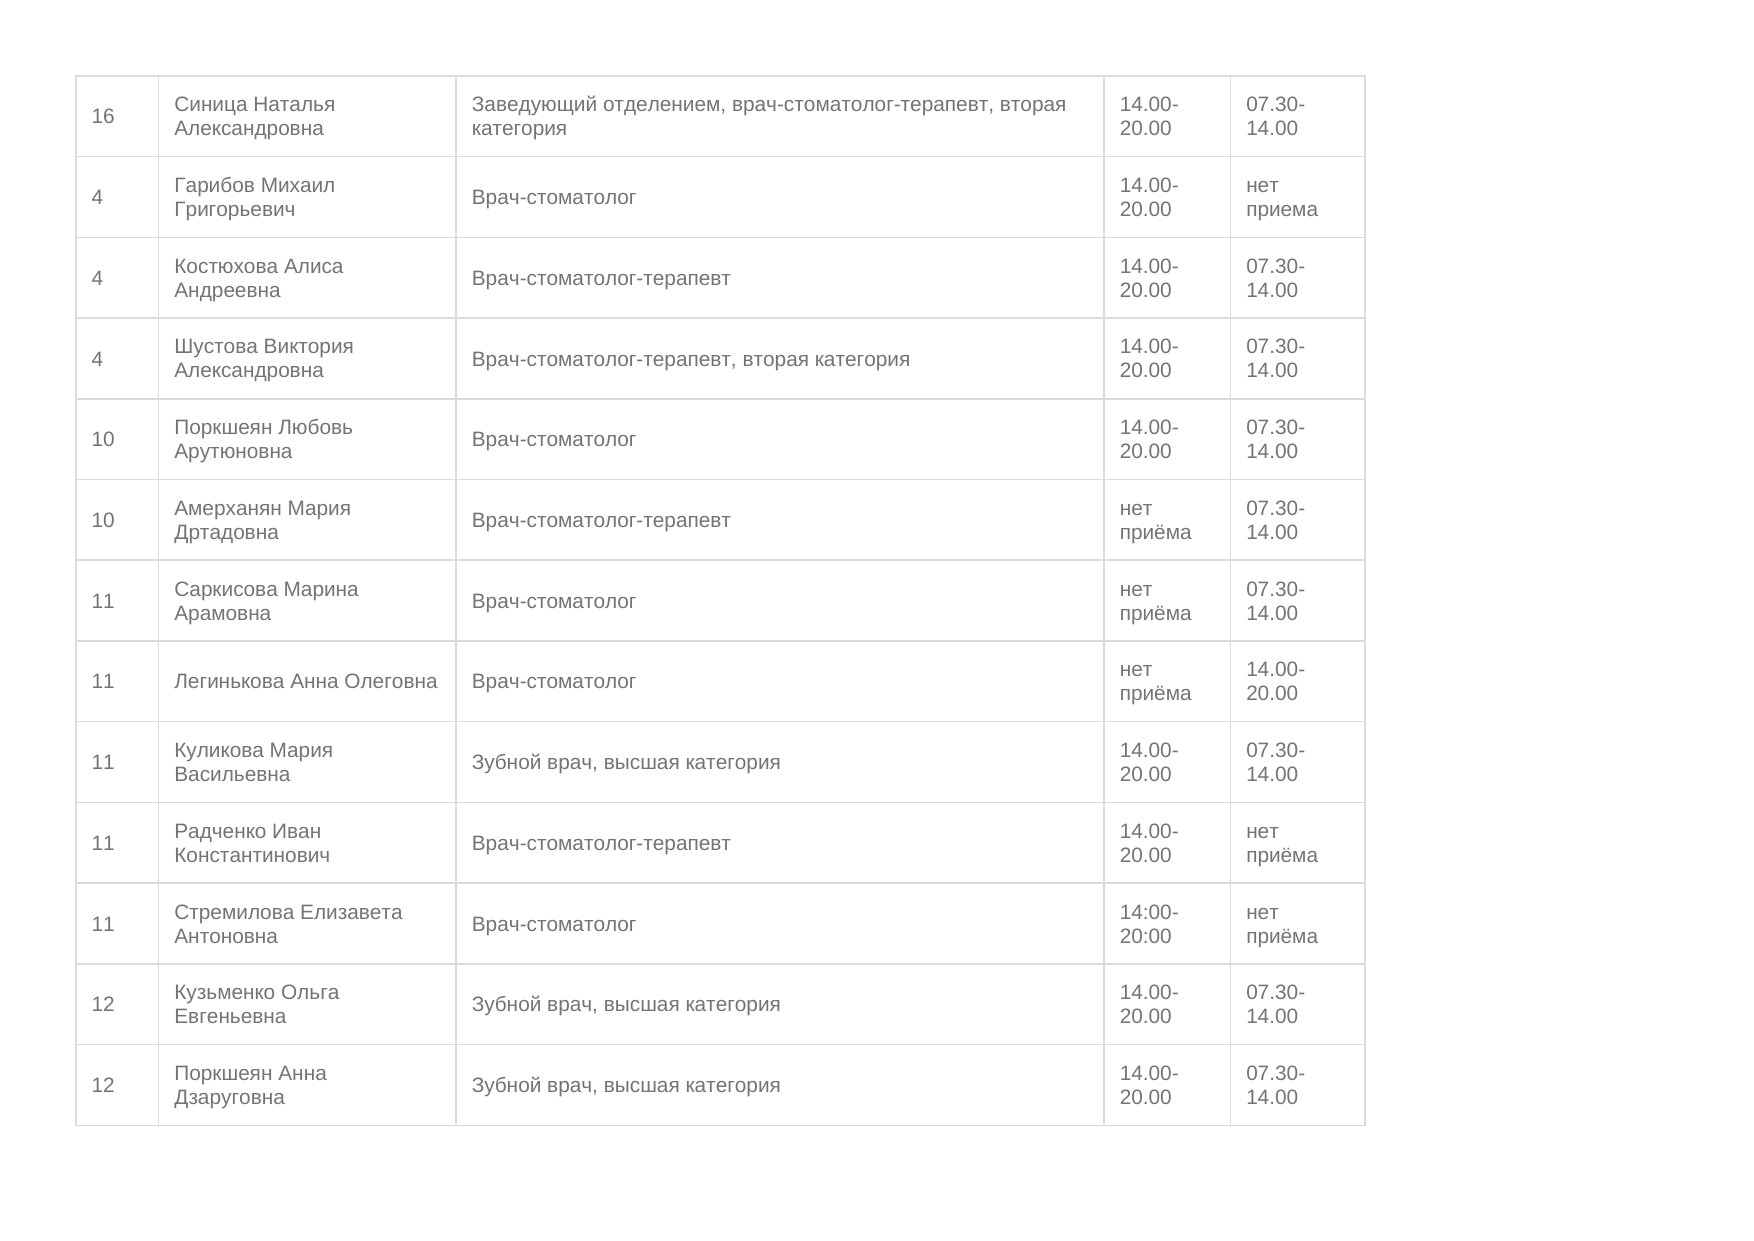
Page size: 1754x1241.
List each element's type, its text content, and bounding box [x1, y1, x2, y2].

table_cell 07.30-14.00 [1231, 238, 1364, 317]
table_cell Зубной врач, высшая категория [457, 965, 1103, 1044]
table_cell Врач-стоматолог [457, 400, 1103, 479]
table_cell 14:00-20:00 [1105, 884, 1230, 963]
table_cell Стремилова Елизавета Антоновна [159, 884, 455, 963]
table_cell Врач-стоматолог [457, 884, 1103, 963]
table_cell Врач-стоматолог [457, 561, 1103, 640]
table_cell нет приёма [1105, 480, 1230, 559]
table_cell Куликова Мария Васильевна [159, 722, 455, 802]
table_cell 07.30-14.00 [1231, 319, 1364, 398]
table_cell Врач-стоматолог [457, 157, 1103, 236]
table_cell Синица Наталья Александровна [159, 77, 455, 156]
table_cell нет приёма [1105, 642, 1230, 721]
table_cell Саркисова Марина Арамовна [159, 561, 455, 640]
table_cell 14.00-20.00 [1105, 400, 1230, 479]
table_cell Врач-стоматолог-терапевт [457, 480, 1103, 559]
table_cell 07.30-14.00 [1231, 400, 1364, 479]
table_cell 14.00-20.00 [1231, 642, 1364, 721]
table_cell Гарибов Михаил Григорьевич [159, 157, 455, 236]
table_cell Врач-стоматолог [457, 642, 1103, 721]
table_cell 14.00-20.00 [1105, 319, 1230, 398]
table_cell 14.00-20.00 [1105, 722, 1230, 802]
table_cell Врач-стоматолог-терапевт, вторая категория [457, 319, 1103, 398]
table_cell Поркшеян Анна Дзаруговна [159, 1045, 455, 1124]
table_cell нет приёма [1231, 884, 1364, 963]
table_cell 11 [77, 884, 158, 963]
table_cell 14.00-20.00 [1105, 965, 1230, 1044]
table_cell нет приема [1231, 157, 1364, 236]
table_cell 14.00-20.00 [1105, 238, 1230, 317]
table_cell 14.00-20.00 [1105, 157, 1230, 236]
table_cell 07.30-14.00 [1231, 480, 1364, 559]
table_cell 4 [77, 238, 158, 317]
table_cell Врач-стоматолог-терапевт [457, 803, 1103, 882]
table_cell 12 [77, 1045, 158, 1124]
table_cell 14.00-20.00 [1105, 77, 1230, 156]
table_cell 14.00-20.00 [1105, 1045, 1230, 1124]
table_cell 14.00-20.00 [1105, 803, 1230, 882]
table_cell 10 [77, 400, 158, 479]
table_cell Заведующий отделением, врач-стоматолог-терапевт, вторая категория [457, 77, 1103, 156]
table_cell Поркшеян Любовь Арутюновна [159, 400, 455, 479]
table_cell 12 [77, 965, 158, 1044]
table_cell 16 [77, 77, 158, 156]
table_cell 11 [77, 722, 158, 802]
table_cell 11 [77, 642, 158, 721]
table_cell 11 [77, 561, 158, 640]
table_cell нет приёма [1105, 561, 1230, 640]
table_cell 4 [77, 157, 158, 236]
table_cell Зубной врач, высшая категория [457, 1045, 1103, 1124]
table_cell Радченко Иван Константинович [159, 803, 455, 882]
table_cell Легинькова Анна Олеговна [159, 642, 455, 721]
table_cell Амерханян Мария Дртадовна [159, 480, 455, 559]
table_cell 07.30-14.00 [1231, 1045, 1364, 1124]
table_cell Шустова Виктория Александровна [159, 319, 455, 398]
table_cell 07.30-14.00 [1231, 722, 1364, 802]
table_cell 07.30-14.00 [1231, 965, 1364, 1044]
table_cell Зубной врач, высшая категория [457, 722, 1103, 802]
table_cell Костюхова Алиса Андреевна [159, 238, 455, 317]
table_cell Врач-стоматолог-терапевт [457, 238, 1103, 317]
table_cell 10 [77, 480, 158, 559]
table_cell 4 [77, 319, 158, 398]
table_cell 07.30-14.00 [1231, 561, 1364, 640]
table_cell нет приёма [1231, 803, 1364, 882]
table_cell 11 [77, 803, 158, 882]
table_cell Кузьменко Ольга Евгеньевна [159, 965, 455, 1044]
table_cell 07.30-14.00 [1231, 77, 1364, 156]
